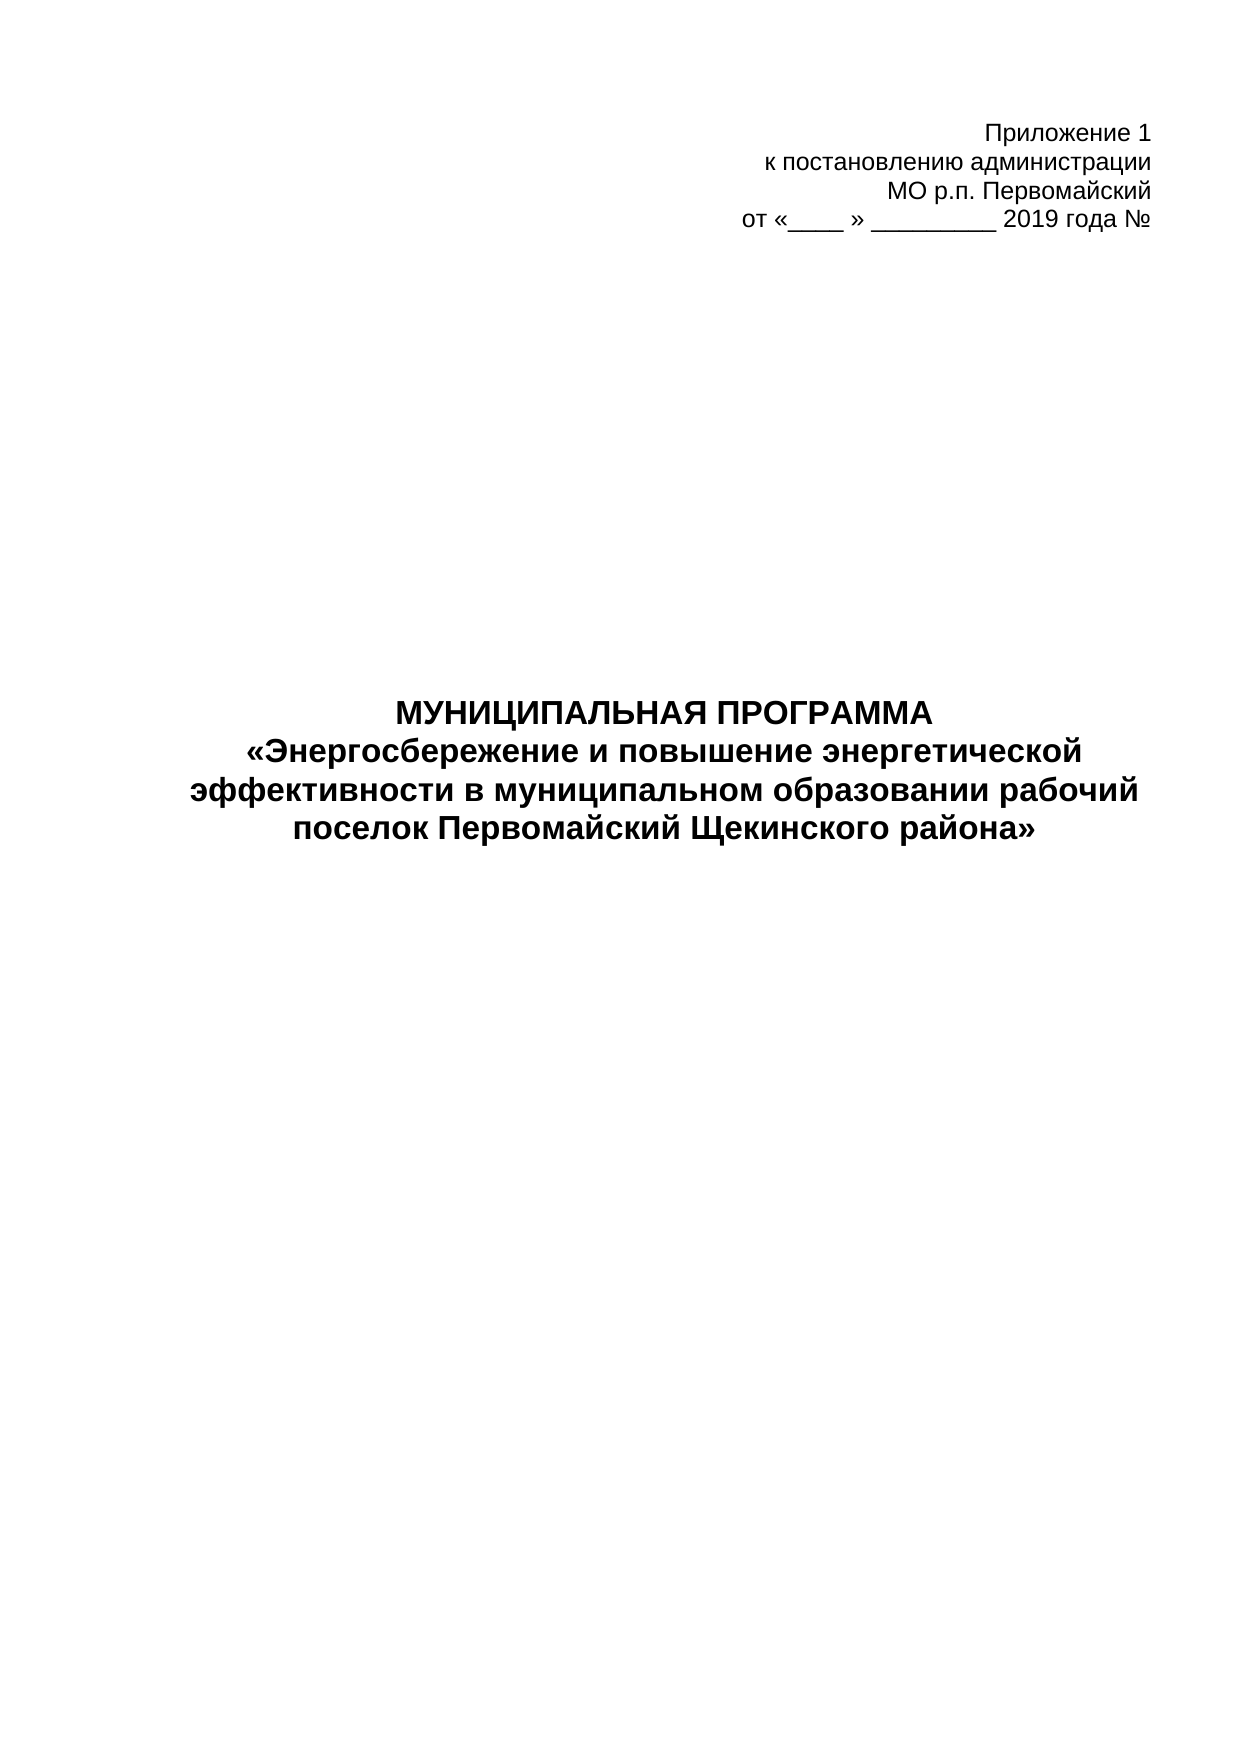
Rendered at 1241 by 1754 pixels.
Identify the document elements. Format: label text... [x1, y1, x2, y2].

text «Энергосбережение и повышение энергетической эффективности в муниципальном образовании рабочий поселок Первомайский Щекинского района» [177, 732, 1152, 847]
title МУНИЦИПАЛЬНАЯ ПРОГРАММА [177, 693, 1152, 732]
text МО р.п. Первомайский [177, 176, 1152, 204]
text Приложение 1 [177, 118, 1152, 147]
text от «____ » _________ 2019 года № [177, 204, 1152, 233]
text к постановлению администрации [177, 147, 1152, 176]
